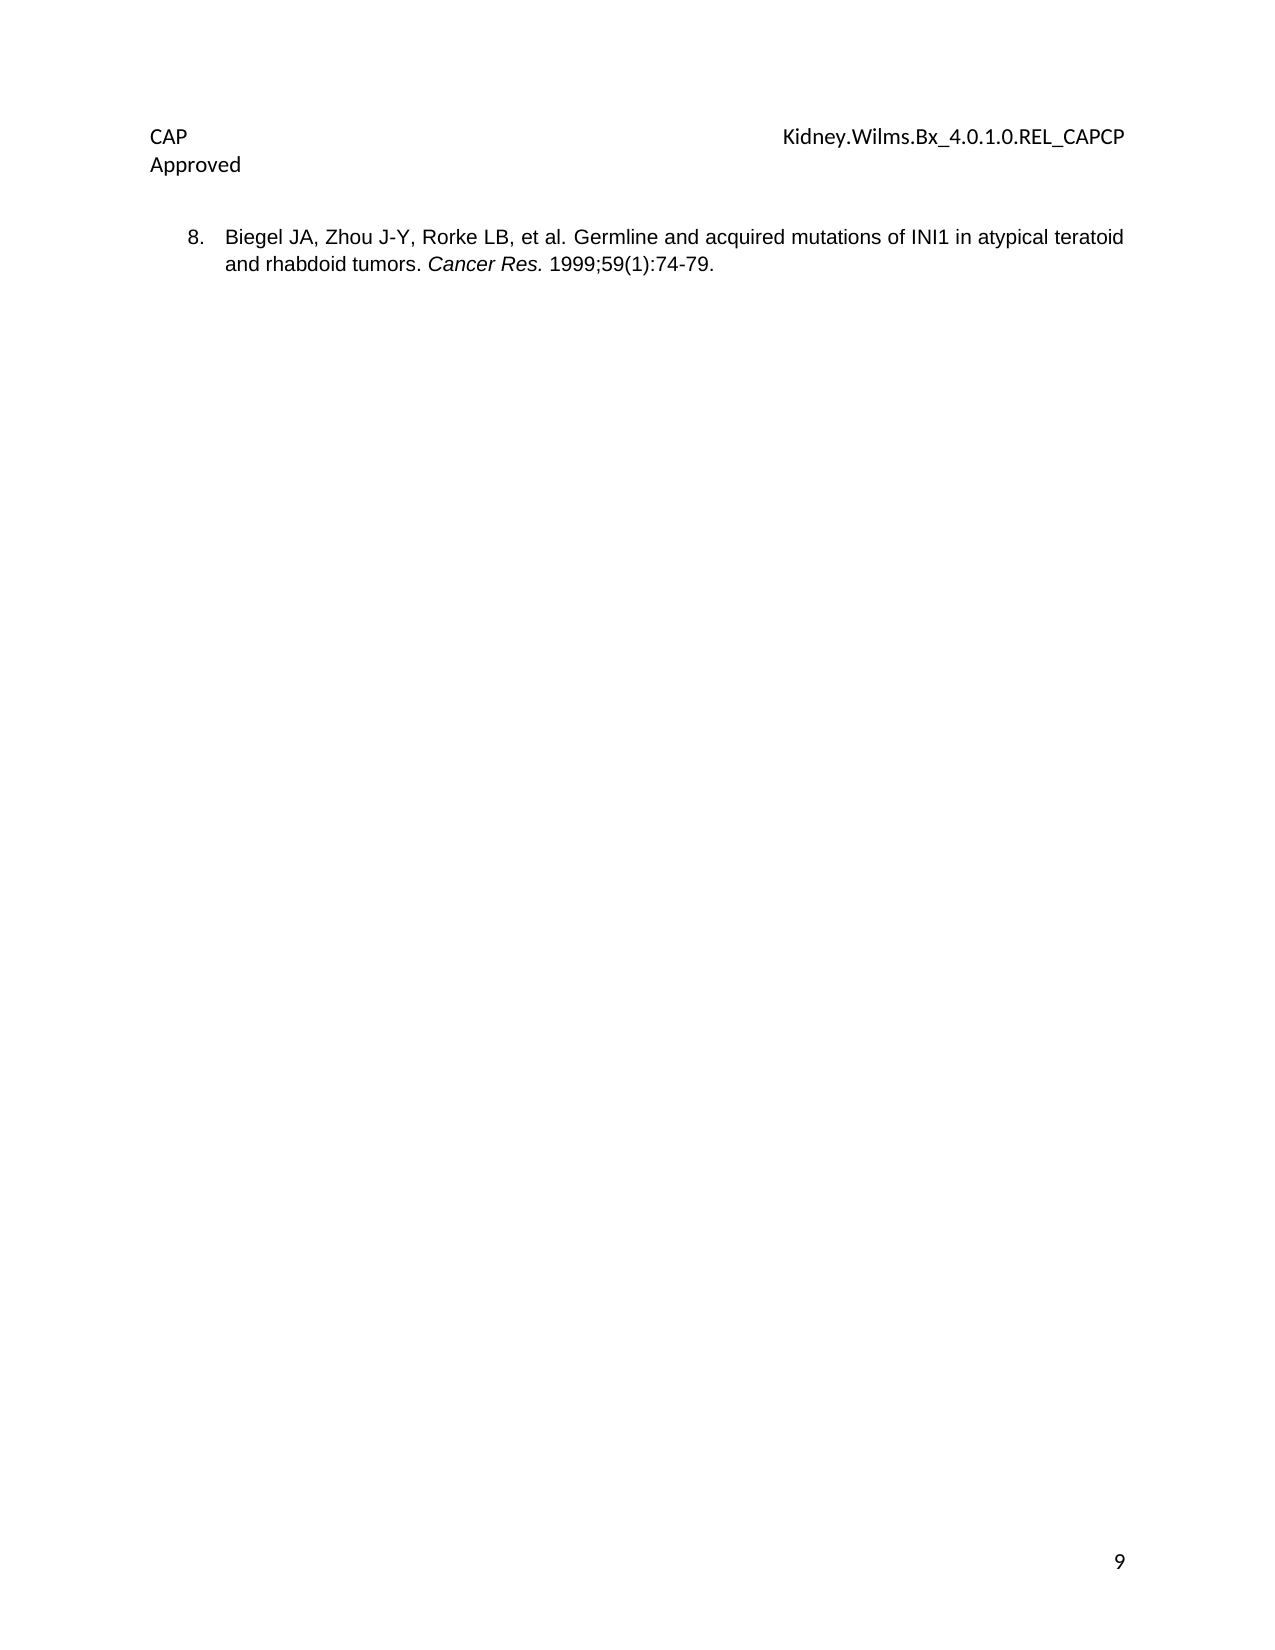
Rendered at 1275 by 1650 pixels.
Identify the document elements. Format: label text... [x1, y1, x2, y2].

list Biegel JA, Zhou J-Y, Rorke LB, et al. Germline and acquired mutations of INI1 in atypical teratoid and rhabdoid tumors. Cancer Res. 1999;59(1):74-79. [187, 225, 1125, 276]
